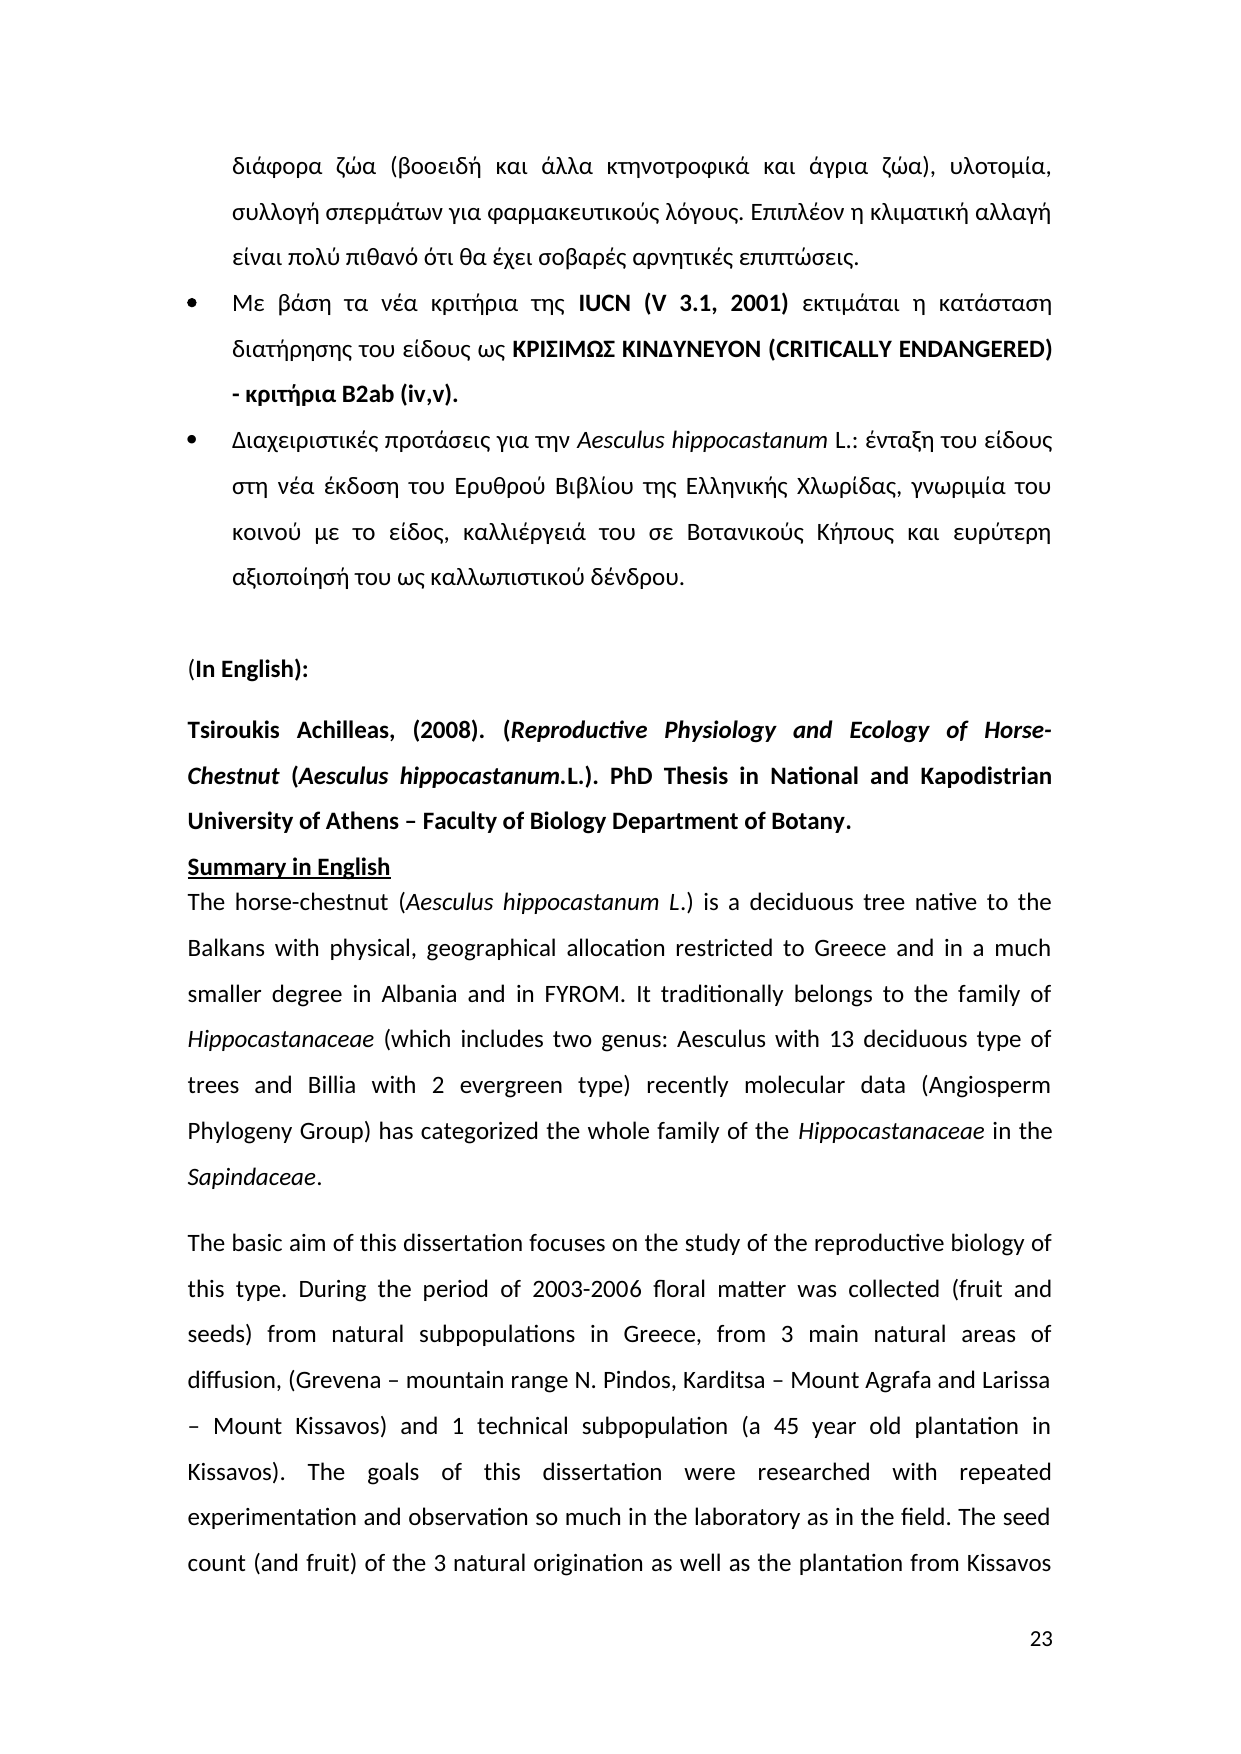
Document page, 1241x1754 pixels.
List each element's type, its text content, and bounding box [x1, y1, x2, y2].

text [187, 1227, 1053, 1578]
list Με βάση τα νέα κριτήρια της IUCN (V 3.1, 2001) εκτιμάται η κατάσταση διατήρησης του είδους ως ΚΡΙΣΙΜΩΣ ΚΙΝΔΥΝΕΥΟΝ (CRITICALLY ENDANGERED) - κριτήρια Β2ab (iv,v). [187, 287, 1053, 409]
subtitle Summary in English [187, 851, 1053, 882]
text The horse-chestnut (Aesculus hippocastanum L.) is a deciduous tree native to the Balkans with physical, geographical allocation restricted to Greece and in a much smaller degree in Albania and in FYROM. It traditionally belongs to the family of Hippocastanaceae (which includes two genus: Aesculus with 13 deciduous type of trees and Billia with 2 evergreen type) recently molecular data (Angiosperm Phylogeny Group) has categorized the whole family of the Hippocastanaceae in the Sapindaceae. [187, 886, 1053, 1191]
list Διαχειριστικές προτάσεις για την Aesculus hippocastanum L.: ένταξη του είδους στη νέα έκδοση του Ερυθρού Βιβλίου της Ελληνικής Χλωρίδας, γνωριμία του κοινού με το είδος, καλλιέργειά του σε Βοτανικούς Κήπους και ευρύτερη αξιοποίησή του ως καλλωπιστικού δένδρου. [187, 424, 1053, 592]
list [187, 150, 1053, 272]
text (In English): [187, 653, 1053, 683]
text Tsiroukis Achilleas, (2008). (Reproductive Physiology and Ecology of Horse-Chestnut (Aesculus hippocastanum.L.). PhD Thesis in National and Kapodistrian University of Athens – Faculty of Biology Department of Botany. [187, 714, 1053, 836]
